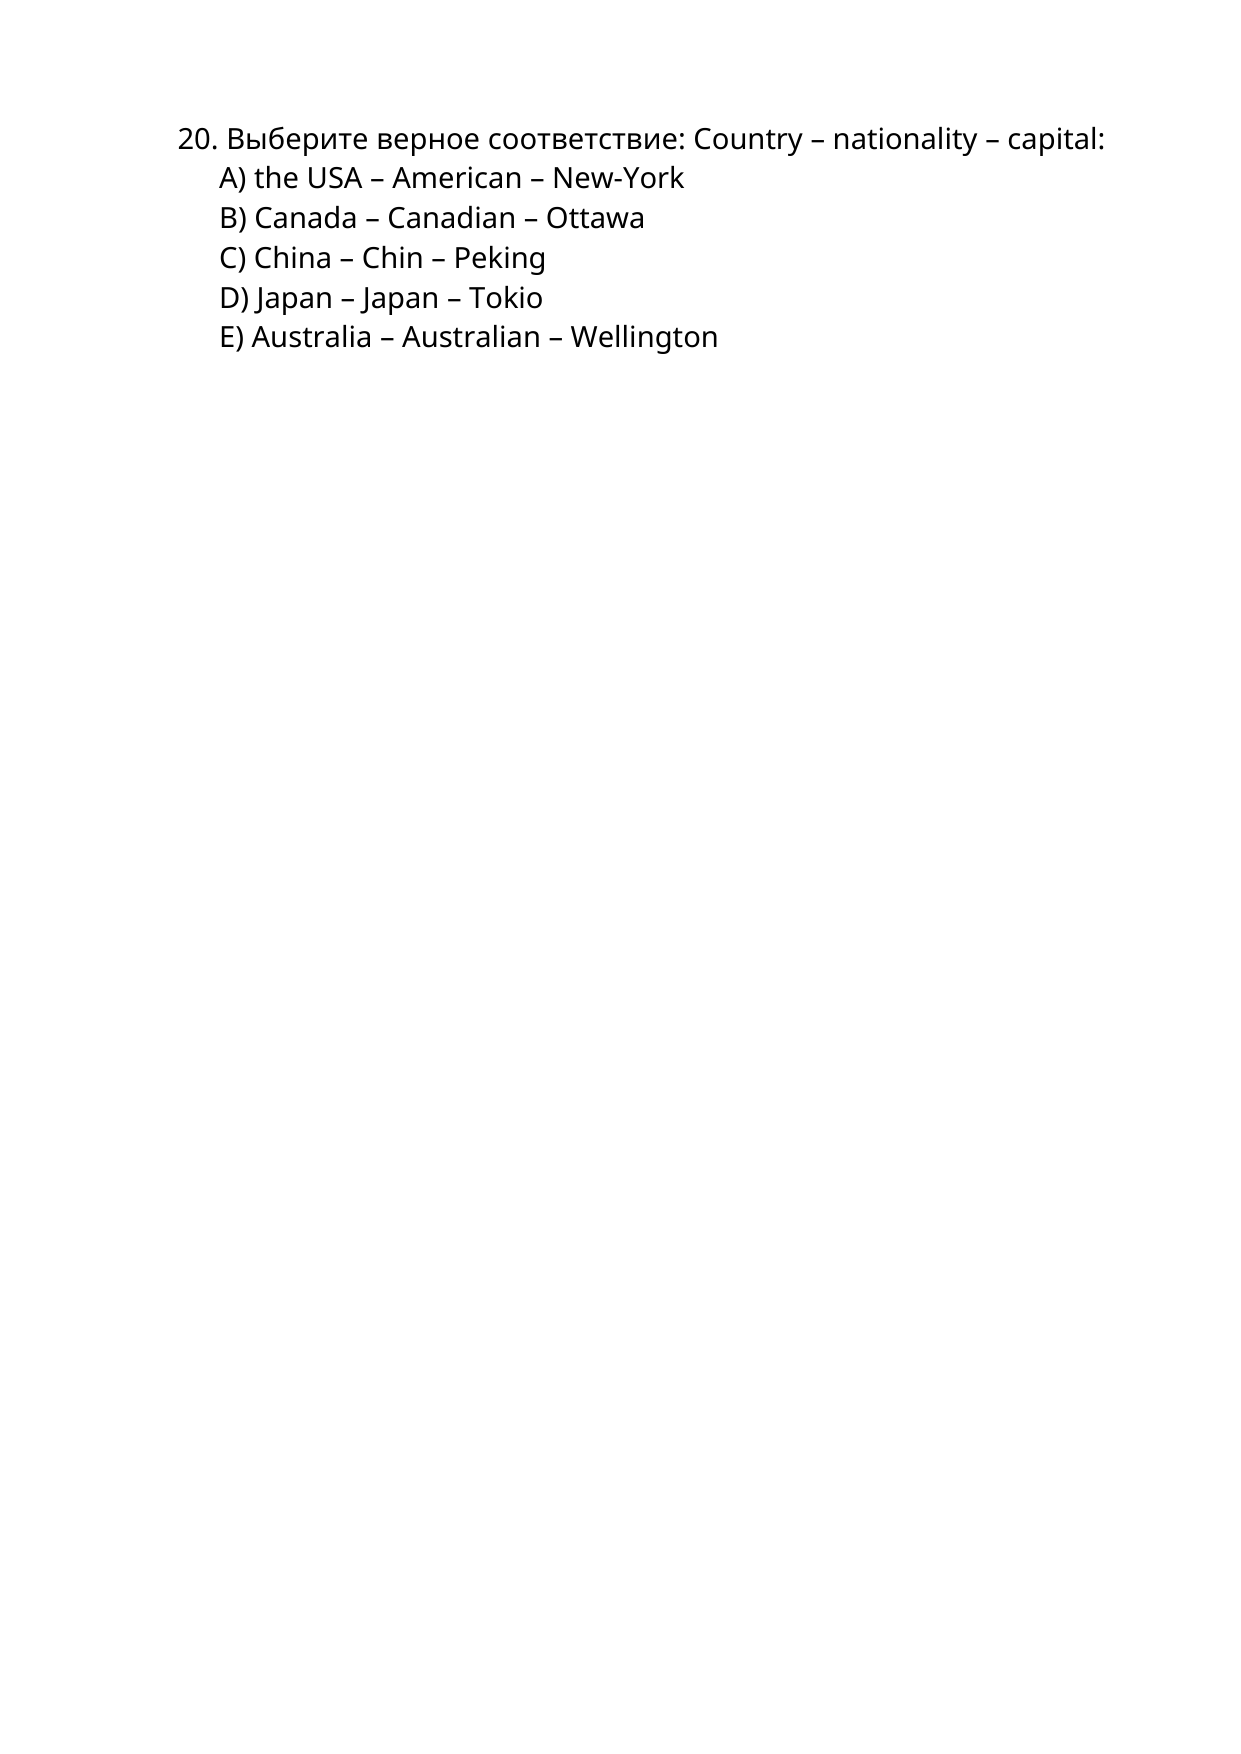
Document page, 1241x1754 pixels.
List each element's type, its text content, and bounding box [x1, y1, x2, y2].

table_cell 20. Выберите верное соответствие: Country – nationality – capital: A) the USA – American – New-York B) Canada – Canadian – Ottawa C) China – Chin – Peking D) Japan – Japan – Tokio E) Australia – Australian – Wellington [166, 118, 1170, 436]
